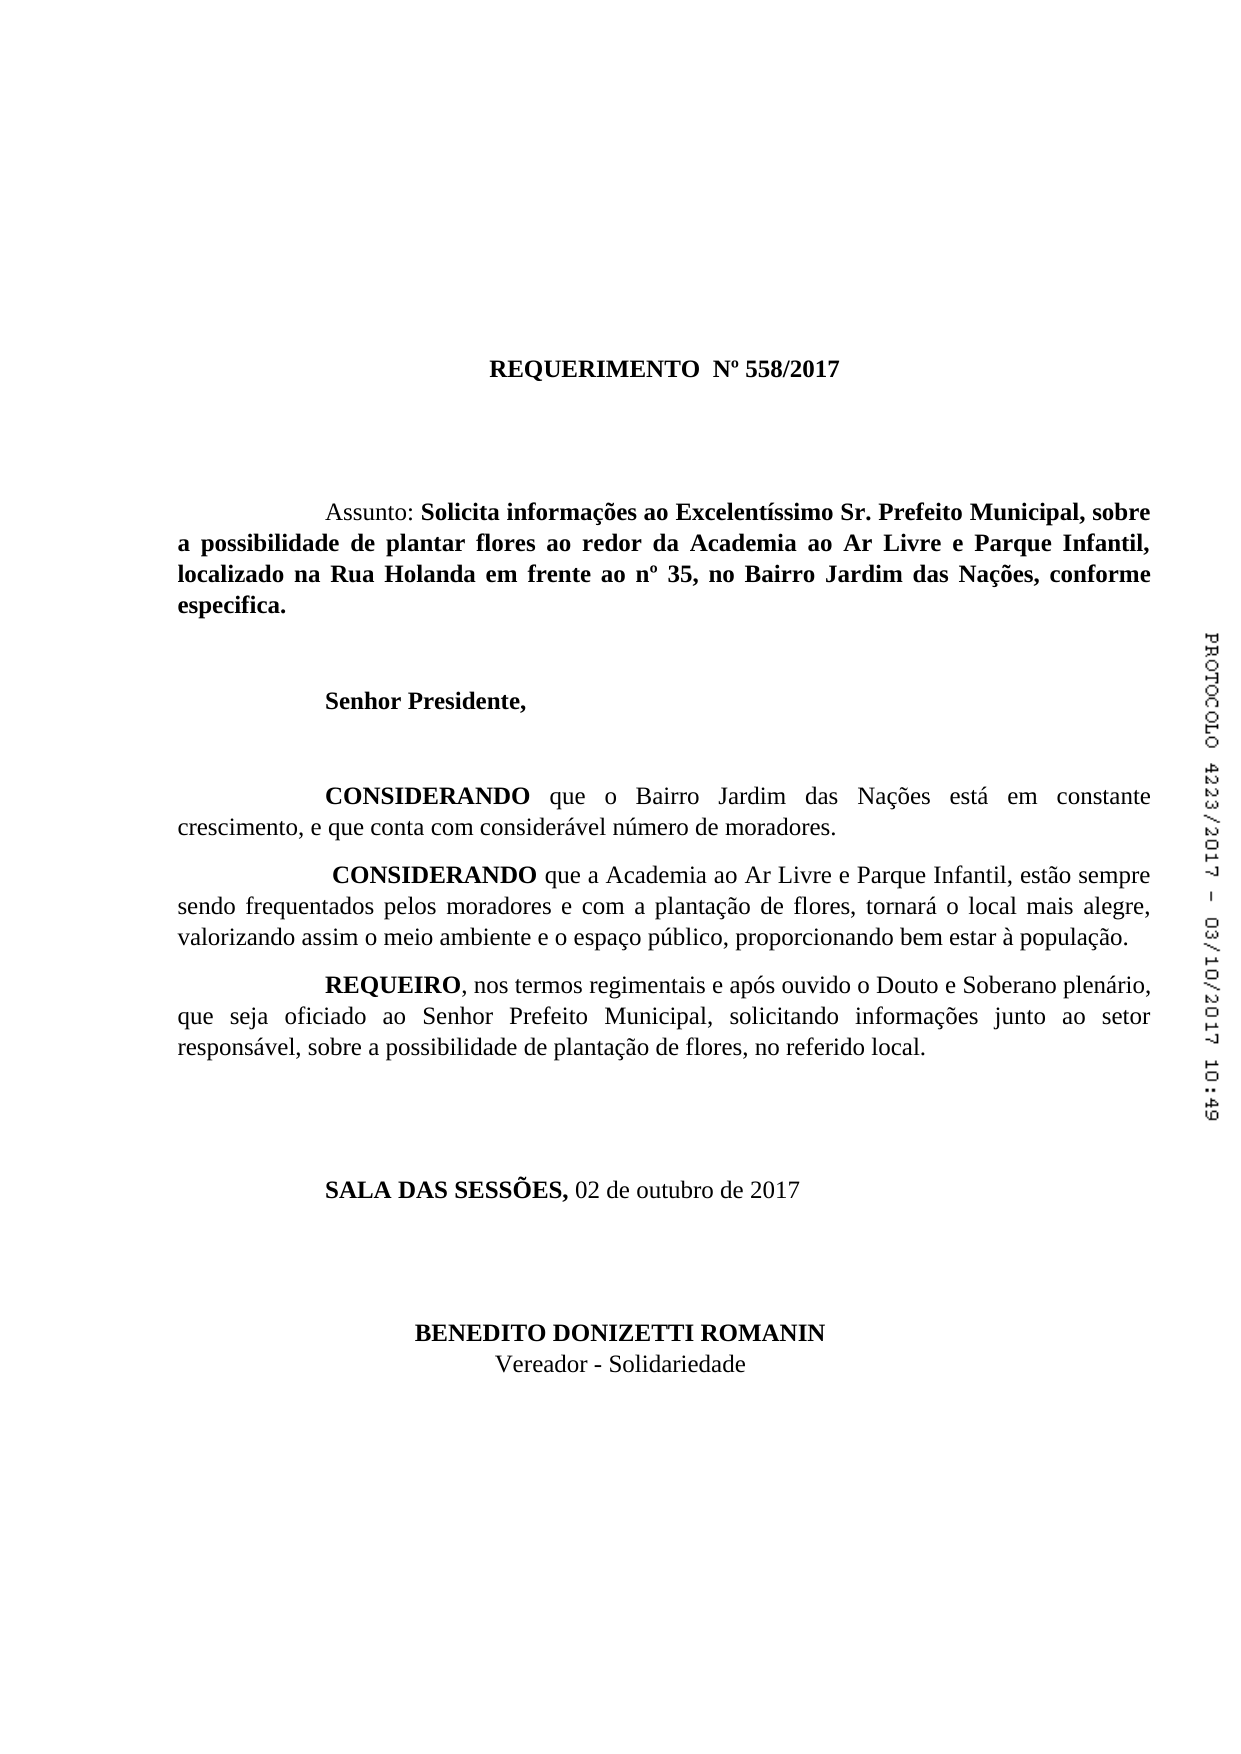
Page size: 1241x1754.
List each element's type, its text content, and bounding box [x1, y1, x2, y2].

text Assunto: Solicita informações ao Excelentíssimo Sr. Prefeito Municipal, sobre a possibilidade de plantar flores ao redor da Academia ao Ar Livre e Parque Infantil, localizado na Rua Holanda em frente ao nº 35, no Bairro Jardim das Nações, conforme especifica. [177, 497, 1152, 619]
text Senhor Presidente, [177, 686, 1152, 715]
text BENEDITO DONIZETTI ROMANIN [0, 1318, 1240, 1347]
text REQUEIRO, nos termos regimentais e após ouvido o Douto e Soberano plenário, que seja oficiado ao Senhor Prefeito Municipal, solicitando informações junto ao setor responsável, sobre a possibilidade de plantação de flores, no referido local. [177, 970, 1152, 1061]
text SALA DAS SESSÕES, 02 de outubro de 2017 [177, 1175, 1152, 1204]
text CONSIDERANDO que a Academia ao Ar Livre e Parque Infantil, estão sempre sendo frequentados pelos moradores e com a plantação de flores, tornará o local mais alegre, valorizando assim o meio ambiente e o espaço público, proporcionando bem estar à população. [177, 860, 1152, 951]
text Vereador - Solidariedade [0, 1349, 1240, 1378]
picture [1177, 629, 1241, 1125]
text REQUERIMENTO Nº 558/2017 [177, 354, 1152, 383]
text CONSIDERANDO que o Bairro Jardim das Nações está em constante crescimento, e que conta com considerável número de moradores. [177, 781, 1152, 841]
